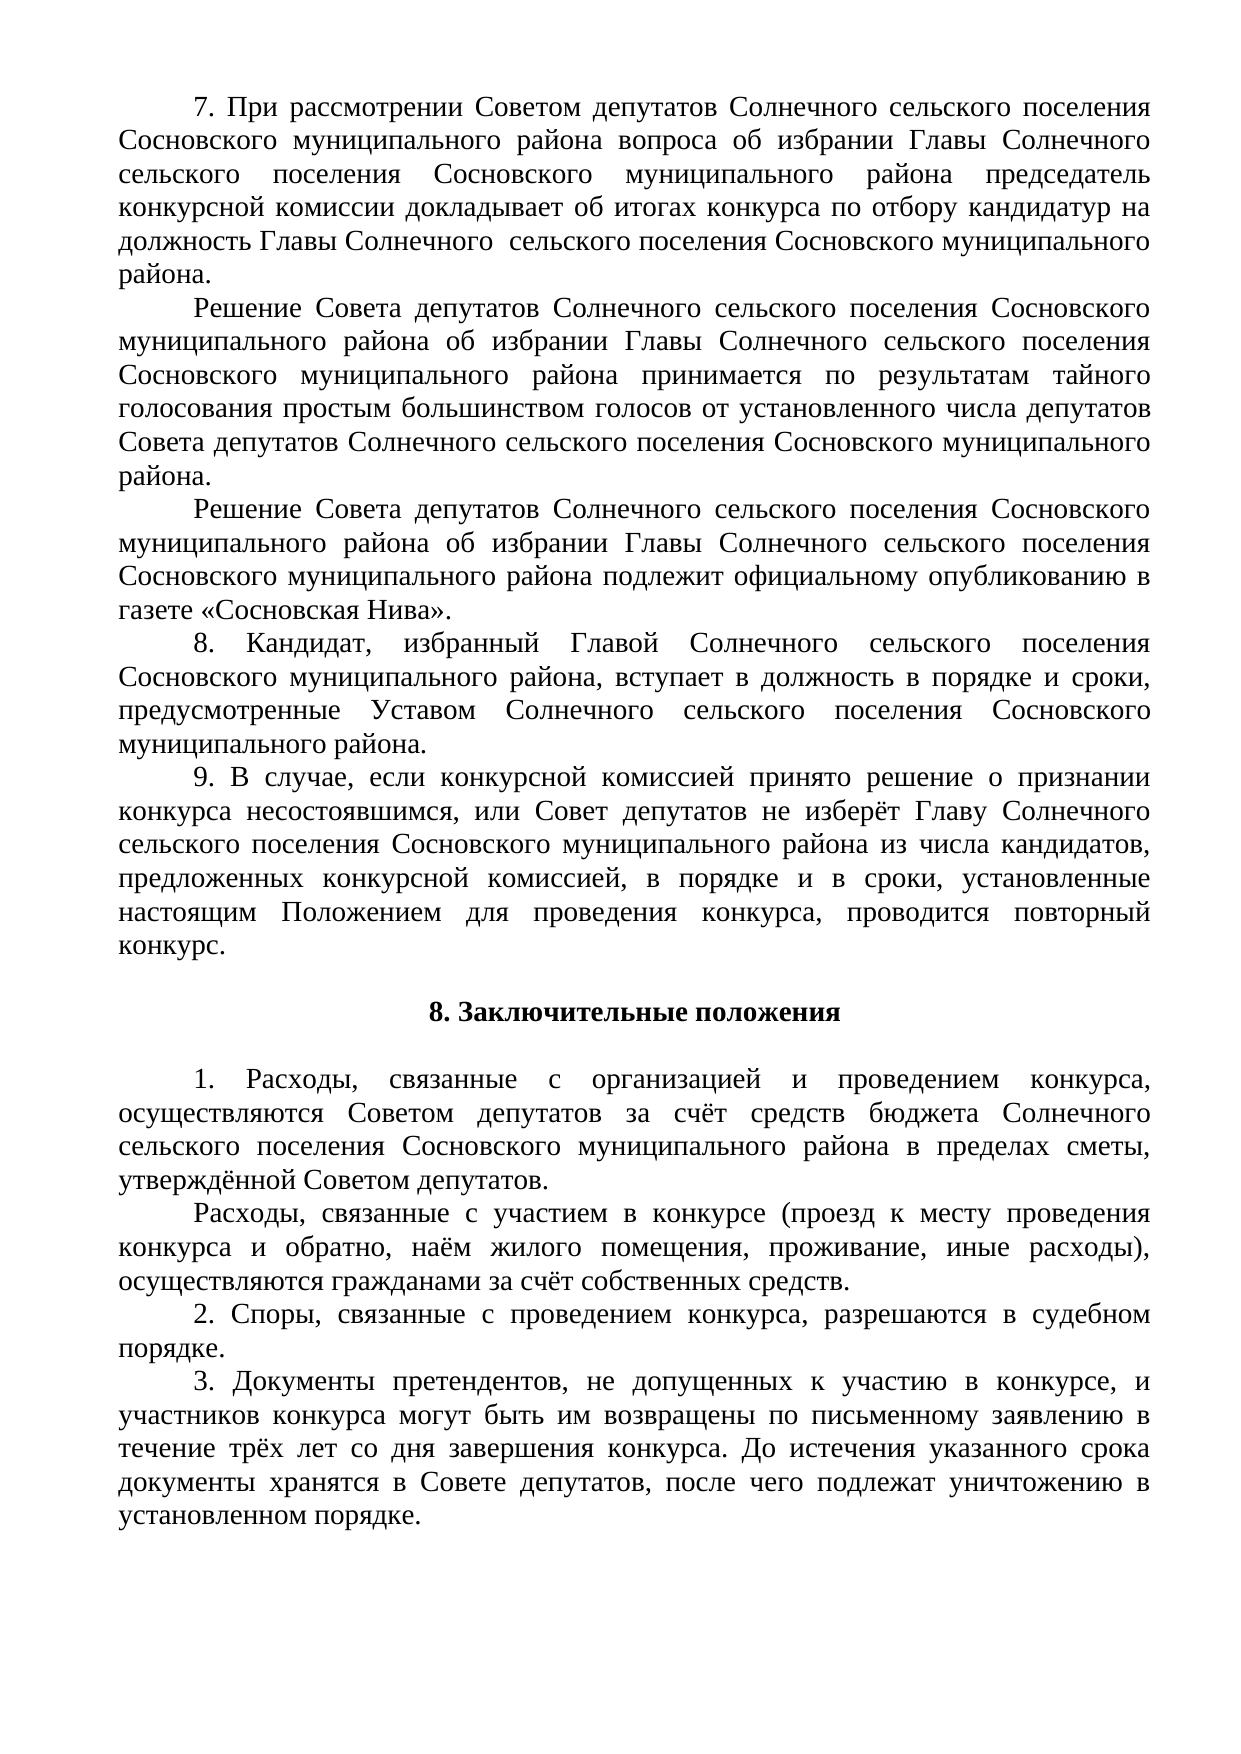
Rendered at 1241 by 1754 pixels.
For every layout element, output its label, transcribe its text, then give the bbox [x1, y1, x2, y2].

text 1. Расходы, связанные с организацией и проведением конкурса, осуществляются Советом депутатов за счёт средств бюджета Солнечного сельского поселения Сосновского муниципального района в пределах сметы, утверждённой Советом депутатов. [118, 1061, 1152, 1196]
text Расходы, связанные с участием в конкурсе (проезд к месту проведения конкурса и обратно, наём жилого помещения, проживание, иные расходы), осуществляются гражданами за счёт собственных средств. [118, 1196, 1152, 1296]
text 8. Кандидат, избранный Главой Солнечного сельского поселения Сосновского муниципального района, вступает в должность в порядке и сроки, предусмотренные Уставом Солнечного сельского поселения Сосновского муниципального района. [118, 625, 1152, 759]
text 3. Документы претендентов, не допущенных к участию в конкурсе, и участников конкурса могут быть им возвращены по письменному заявлению в течение трёх лет со дня завершения конкурса. До истечения указанного срока документы хранятся в Совете депутатов, после чего подлежат уничтожению в установленном порядке. [118, 1363, 1152, 1531]
text 7. При рассмотрении Советом депутатов Солнечного сельского поселения Сосновского муниципального района вопроса об избрании Главы Солнечного сельского поселения Сосновского муниципального района председатель конкурсной комиссии докладывает об итогах конкурса по отбору кандидатур на должность Главы Солнечного сельского поселения Сосновского муниципального района. [118, 89, 1152, 290]
text 9. В случае, если конкурсной комиссией принято решение о признании конкурса несостоявшимся, или Совет депутатов не изберёт Главу Солнечного сельского поселения Сосновского муниципального района из числа кандидатов, предложенных конкурсной комиссией, в порядке и в сроки, установленные настоящим Положением для проведения конкурса, проводится повторный конкурс. [118, 759, 1152, 961]
text 8. Заключительные положения [118, 994, 1152, 1028]
text 2. Споры, связанные с проведением конкурса, разрешаются в судебном порядке. [118, 1296, 1152, 1363]
text Решение Совета депутатов Солнечного сельского поселения Сосновского муниципального района об избрании Главы Солнечного сельского поселения Сосновского муниципального района подлежит официальному опубликованию в газете «Сосновская Нива». [118, 491, 1152, 625]
text Решение Совета депутатов Солнечного сельского поселения Сосновского муниципального района об избрании Главы Солнечного сельского поселения Сосновского муниципального района принимается по результатам тайного голосования простым большинством голосов от установленного числа депутатов Совета депутатов Солнечного сельского поселения Сосновского муниципального района. [118, 290, 1152, 491]
